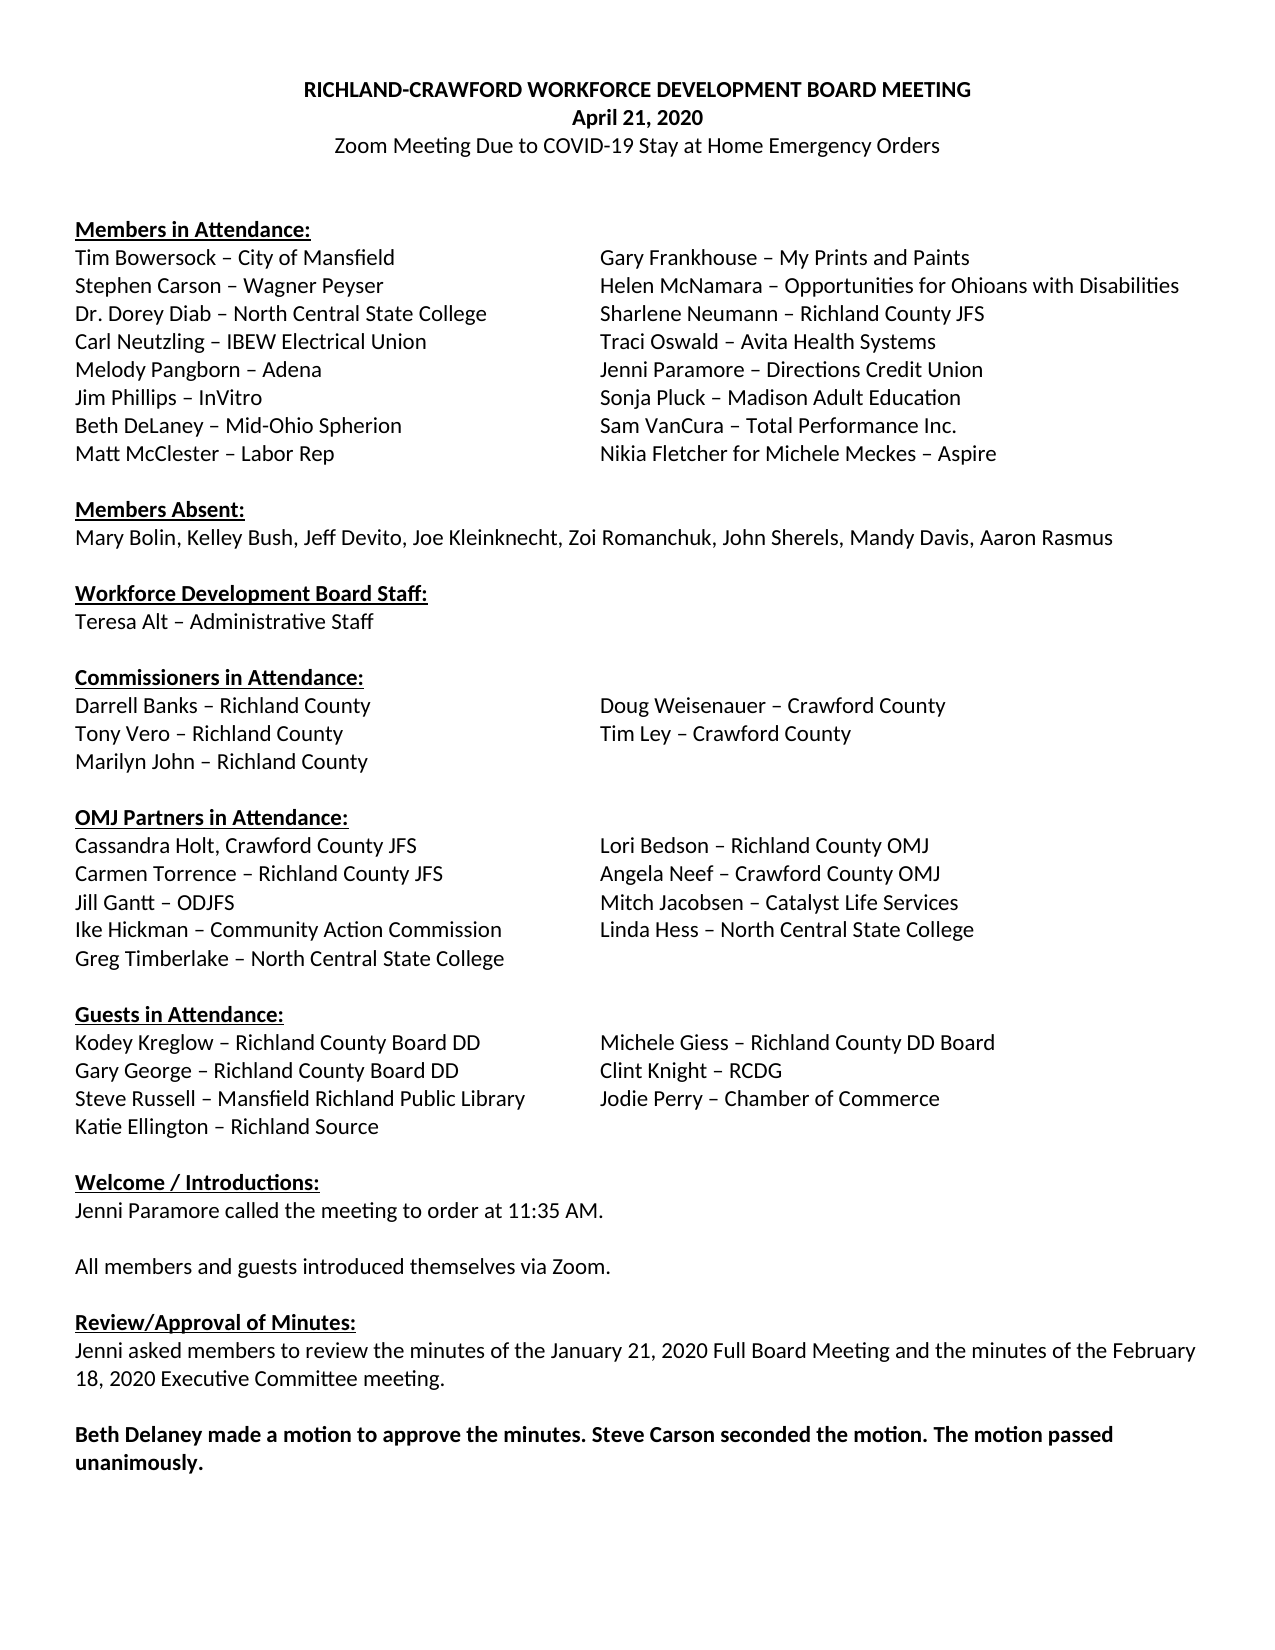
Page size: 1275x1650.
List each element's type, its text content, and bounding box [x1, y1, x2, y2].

text Dr. Dorey Diab – North Central State College Sharlene Neumann – Richland County JFS [75, 299, 1200, 327]
text Matt McClester – Labor Rep Nikia Fletcher for Michele Meckes – Aspire [75, 439, 1200, 467]
text Gary George – Richland County Board DD Clint Knight – RCDG [75, 1056, 1200, 1084]
text Greg Timberlake – North Central State College [75, 944, 1200, 972]
text Tim Bowersock – City of Mansfield Gary Frankhouse – My Prints and Paints [75, 243, 1200, 271]
text Kodey Kreglow – Richland County Board DD Michele Giess – Richland County DD Board [75, 1028, 1200, 1056]
text Stephen Carson – Wagner Peyser Helen McNamara – Opportunities for Ohioans with Disabilities [75, 271, 1200, 299]
text Jill Gantt – ODJFS Mitch Jacobsen – Catalyst Life Services [75, 888, 1200, 916]
text Zoom Meeting Due to COVID-19 Stay at Home Emergency Orders [75, 131, 1200, 159]
text Jim Phillips – InVitro Sonja Pluck – Madison Adult Education [75, 383, 1200, 411]
text Carl Neutzling – IBEW Electrical Union Traci Oswald – Avita Health Systems [75, 327, 1200, 355]
text Welcome / Introductions: [75, 1168, 1200, 1196]
text Cassandra Holt, Crawford County JFS Lori Bedson – Richland County OMJ [75, 832, 1200, 859]
text Beth DeLaney – Mid-Ohio Spherion Sam VanCura – Total Performance Inc. [75, 411, 1200, 439]
text Workforce Development Board Staff: [75, 579, 1200, 607]
text April 21, 2020 [75, 103, 1200, 131]
text Members in Attendance: [75, 215, 1200, 243]
text Melody Pangborn – Adena Jenni Paramore – Directions Credit Union [75, 355, 1200, 383]
text Steve Russell – Mansfield Richland Public Library Jodie Perry – Chamber of Commerce [75, 1084, 1200, 1112]
text OMJ Partners in Attendance: [75, 803, 1200, 832]
text Jenni asked members to review the minutes of the January 21, 2020 Full Board Meeting and the minutes of the February 18, 2020 Executive Committee meeting. [75, 1336, 1200, 1392]
text Carmen Torrence – Richland County JFS Angela Neef – Crawford County OMJ [75, 859, 1200, 888]
text Ike Hickman – Community Action Commission Linda Hess – North Central State College [75, 916, 1200, 944]
text Marilyn John – Richland County [75, 747, 1200, 776]
text Teresa Alt – Administrative Staff [75, 607, 1200, 635]
text Mary Bolin, Kelley Bush, Jeff Devito, Joe Kleinknecht, Zoi Romanchuk, John Sherels, Mandy Davis, Aaron Rasmus [75, 523, 1200, 551]
text Guests in Attendance: [75, 1000, 1200, 1028]
text Review/Approval of Minutes: [75, 1308, 1200, 1336]
text RICHLAND-CRAWFORD WORKFORCE DEVELOPMENT BOARD MEETING [75, 75, 1200, 103]
text Tony Vero – Richland County Tim Ley – Crawford County [75, 719, 1200, 747]
text Jenni Paramore called the meeting to order at 11:35 AM. [75, 1196, 1200, 1224]
text Katie Ellington – Richland Source [75, 1112, 1200, 1140]
text Beth Delaney made a motion to approve the minutes. Steve Carson seconded the motion. The motion passed unanimously. [75, 1420, 1200, 1476]
text Commissioners in Attendance: [75, 663, 1200, 691]
text All members and guests introduced themselves via Zoom. [75, 1252, 1200, 1280]
text Darrell Banks – Richland County Doug Weisenauer – Crawford County [75, 691, 1200, 719]
text Members Absent: [75, 495, 1200, 523]
